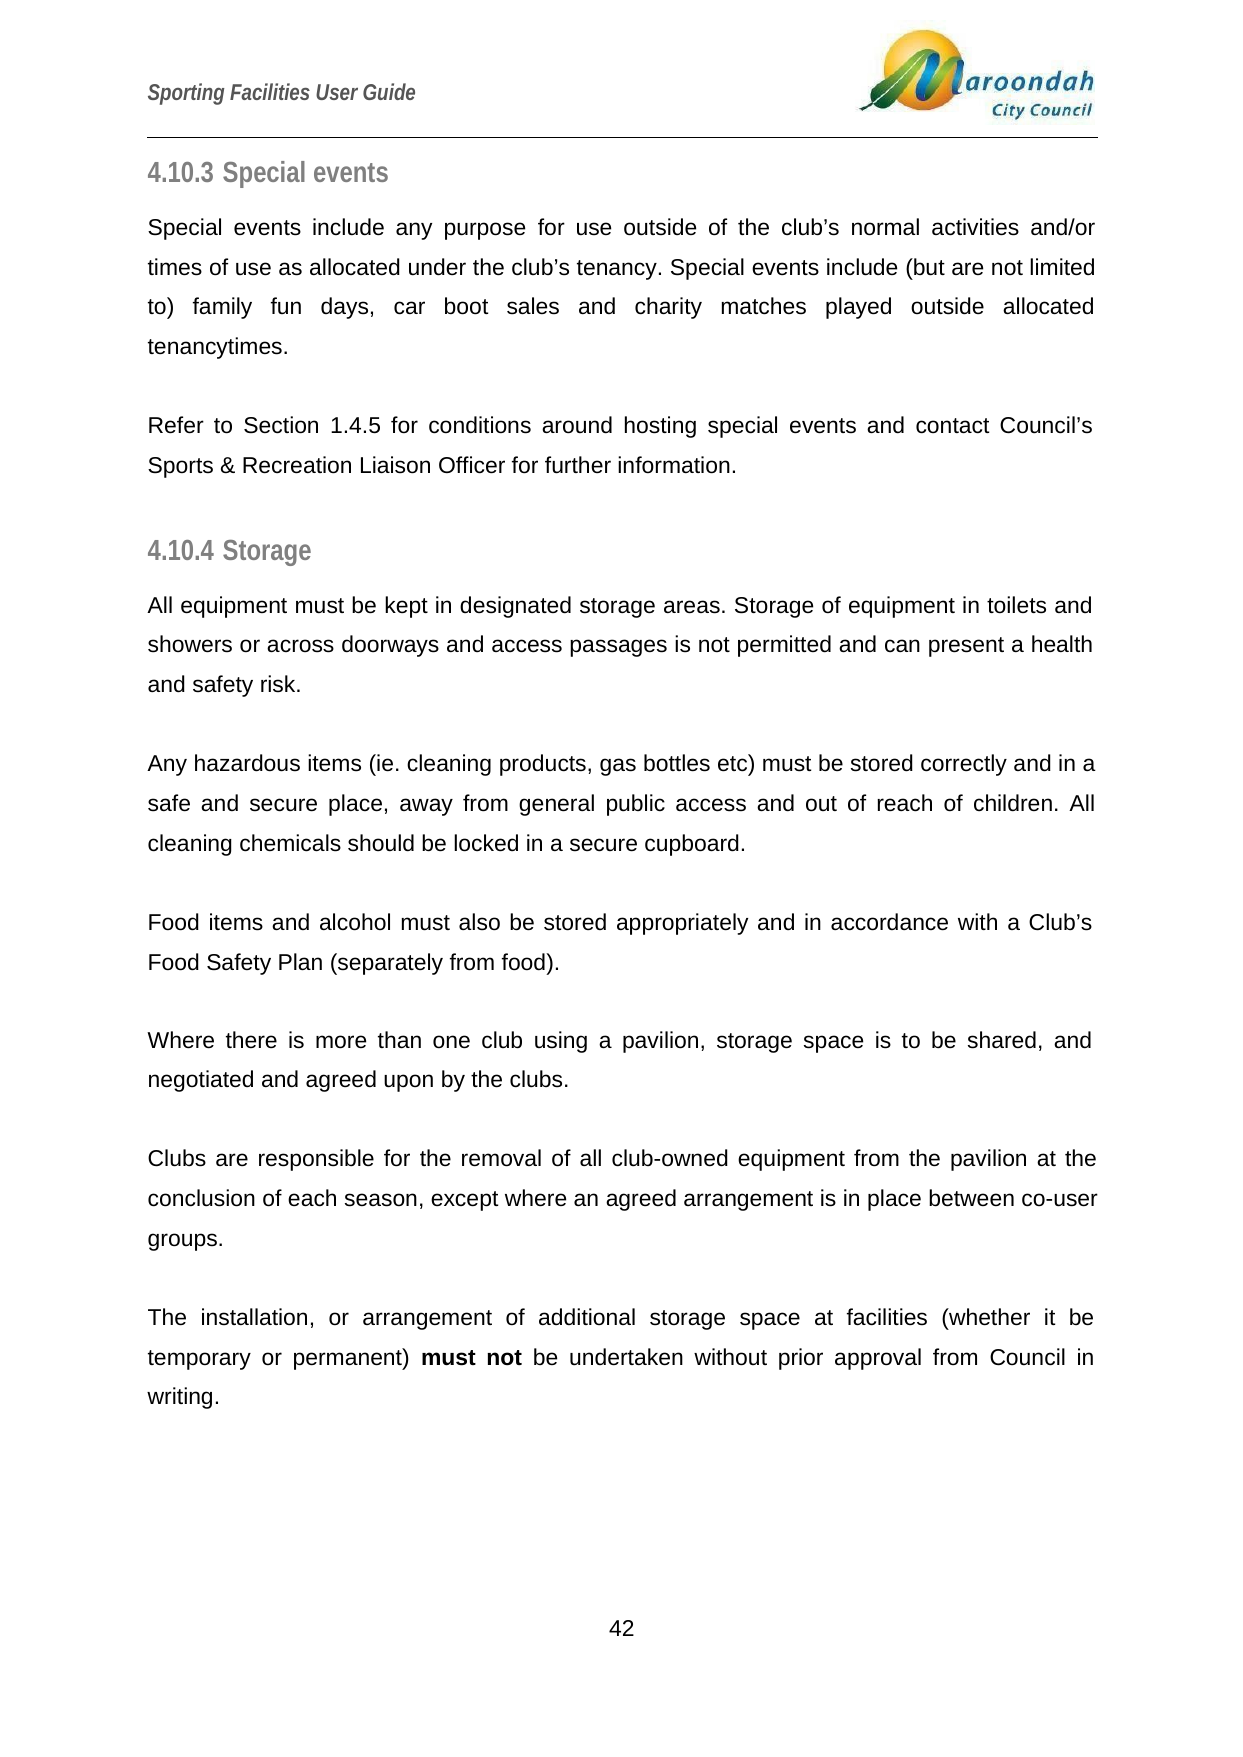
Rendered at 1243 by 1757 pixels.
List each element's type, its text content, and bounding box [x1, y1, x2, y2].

text Any hazardous items (ie. cleaning products, gas bottles etc) must be stored correctly and in a safe and secure place, away from general public access and out of reach of children. All cleaning chemicals should be locked in a secure cupboard. [147, 750, 1097, 856]
text Clubs are responsible for the removal of all club-owned equipment from the pavilion at the conclusion of each season, except where an agreed arrangement is in place between co-user groups. [147, 1145, 1098, 1251]
text Food items and alcohol must also be stored appropriately and in accordance with a Club’s Food Safety Plan (separately from food). [147, 909, 1094, 975]
text Special events include any purpose for use outside of the club’s normal activities and/or times of use as allocated under the club’s tenancy. Special events include (but are not limited to) family fun days, car boot sales and charity matches played outside allocated tenancytimes. [147, 214, 1096, 359]
subtitle Special events [147, 155, 1193, 188]
text The installation, or arrangement of additional storage space at facilities (whether it be temporary or permanent) must not be undertaken without prior approval from Council in writing. [147, 1304, 1095, 1410]
text All equipment must be kept in designated storage areas. Storage of equipment in toilets and showers or across doorways and access passages is not permitted and can present a health and safety risk. [147, 592, 1094, 697]
text Where there is more than one club using a pavilion, storage space is to be shared, and negotiated and agreed upon by the clubs. [147, 1027, 1093, 1092]
subtitle Storage [147, 533, 1193, 566]
text Refer to Section 1.4.5 for conditions around hosting special events and contact Council’s Sports & Recreation Liaison Officer for further information. [147, 412, 1094, 478]
picture [854, 20, 1095, 125]
